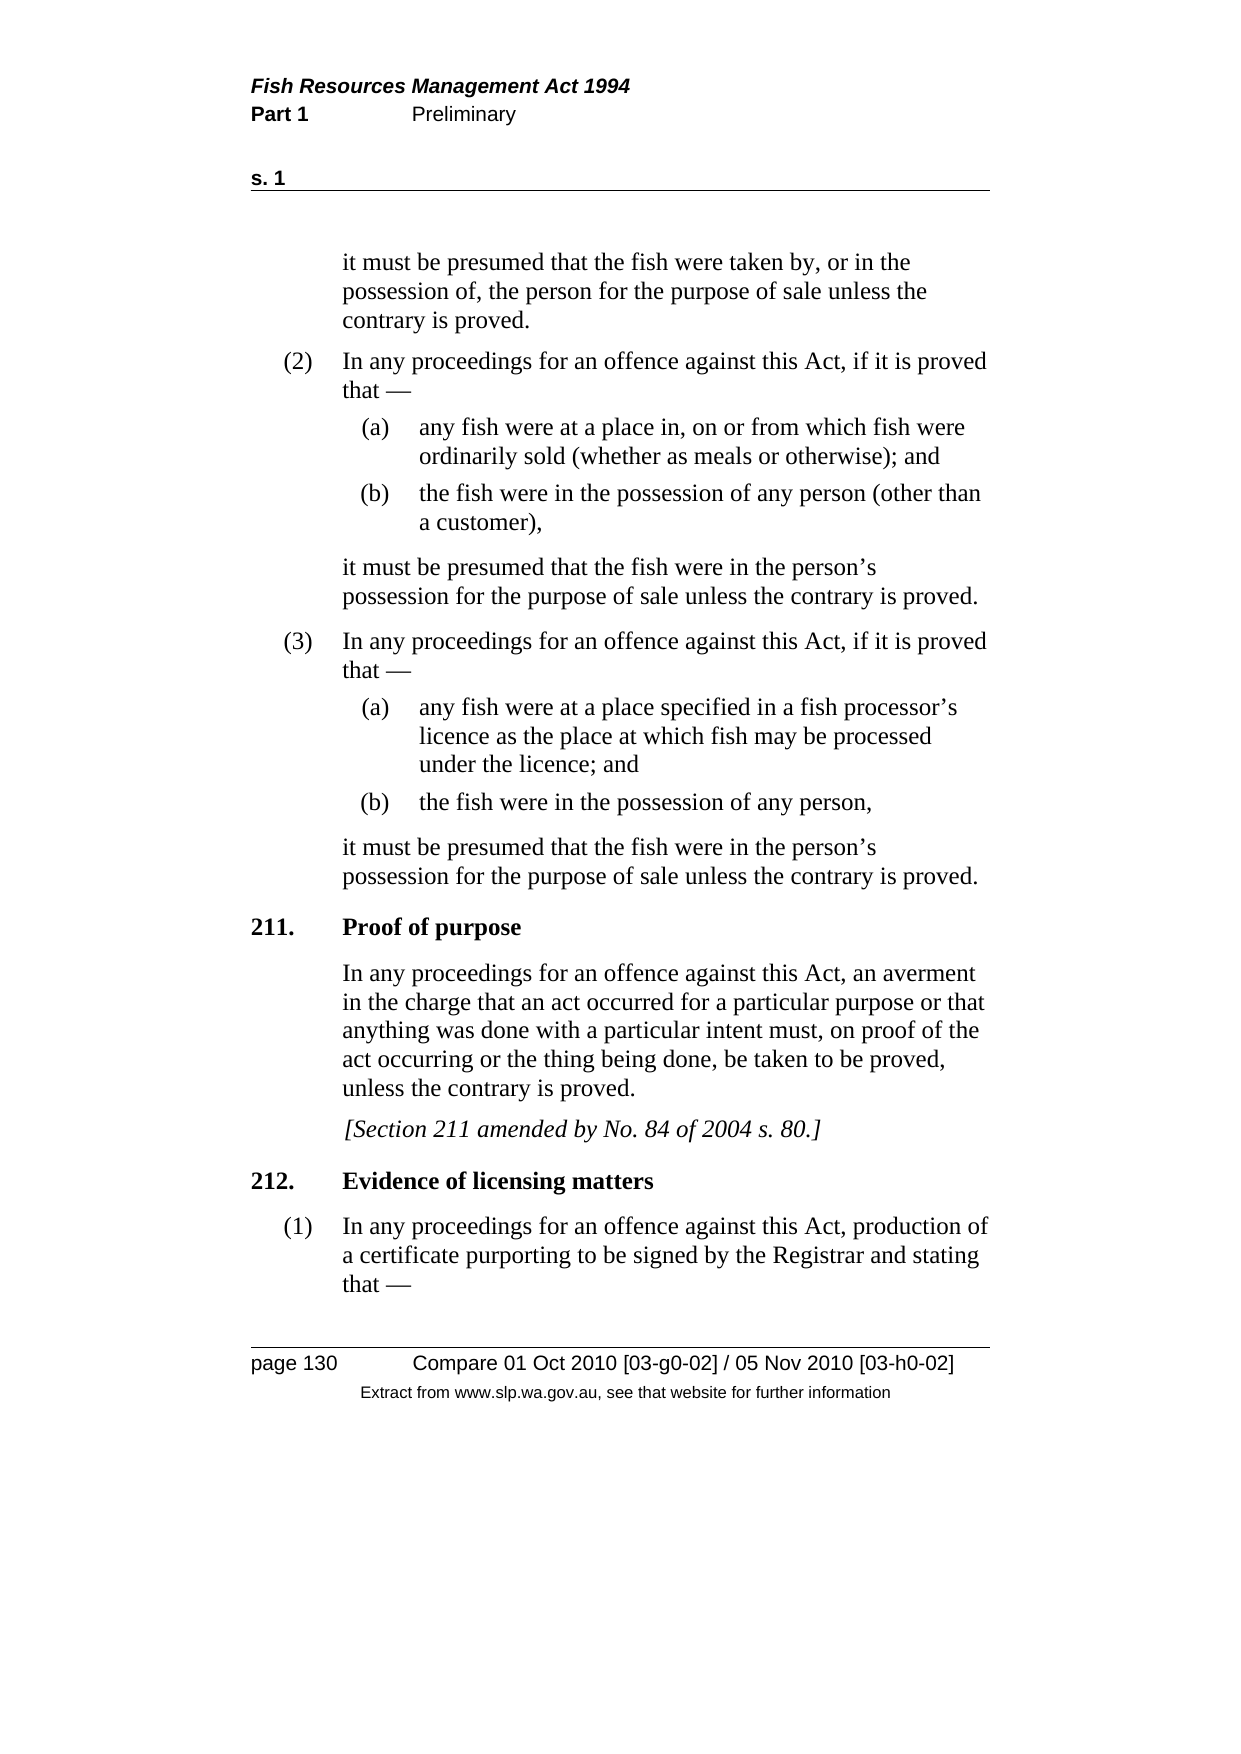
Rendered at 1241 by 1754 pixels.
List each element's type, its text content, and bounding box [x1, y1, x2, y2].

text In any proceedings for an offence against this Act, an averment in the charge that an act occurred for a particular purpose or that anything was done with a particular intent must, on proof of the act occurring or the thing being done, be taken to be proved, unless the contrary is proved. [251, 958, 990, 1102]
subtitle 211. Proof of purpose [251, 912, 990, 941]
text (a) any fish were at a place specified in a fish processor’s licence as the place at which fish may be processed under the licence; and [251, 692, 990, 778]
text (a) any fish were at a place in, on or from which fish were ordinarily sold (whether as meals or otherwise); and [251, 412, 990, 469]
text (2) In any proceedings for an offence against this Act, if it is proved that — [251, 346, 990, 404]
subtitle 212. Evidence of licensing matters [251, 1166, 990, 1194]
text it must be presumed that the fish were in the person’s possession for the purpose of sale unless the contrary is proved. [251, 832, 990, 889]
text it must be presumed that the fish were in the person’s possession for the purpose of sale unless the contrary is proved. [251, 552, 990, 609]
text (b) the fish were in the possession of any person, [251, 787, 990, 815]
text (b) the fish were in the possession of any person (other than a customer), [251, 478, 990, 535]
text it must be presumed that the fish were taken by, or in the possession of, the person for the purpose of sale unless the contrary is proved. [251, 247, 990, 334]
text (1) In any proceedings for an offence against this Act, production of a certificate purporting to be signed by the Registrar and stating that — [251, 1211, 990, 1297]
text [Section 211 amended by No. 84 of 2004 s. 80.] [251, 1114, 990, 1143]
text (3) In any proceedings for an offence against this Act, if it is proved that — [251, 626, 990, 684]
